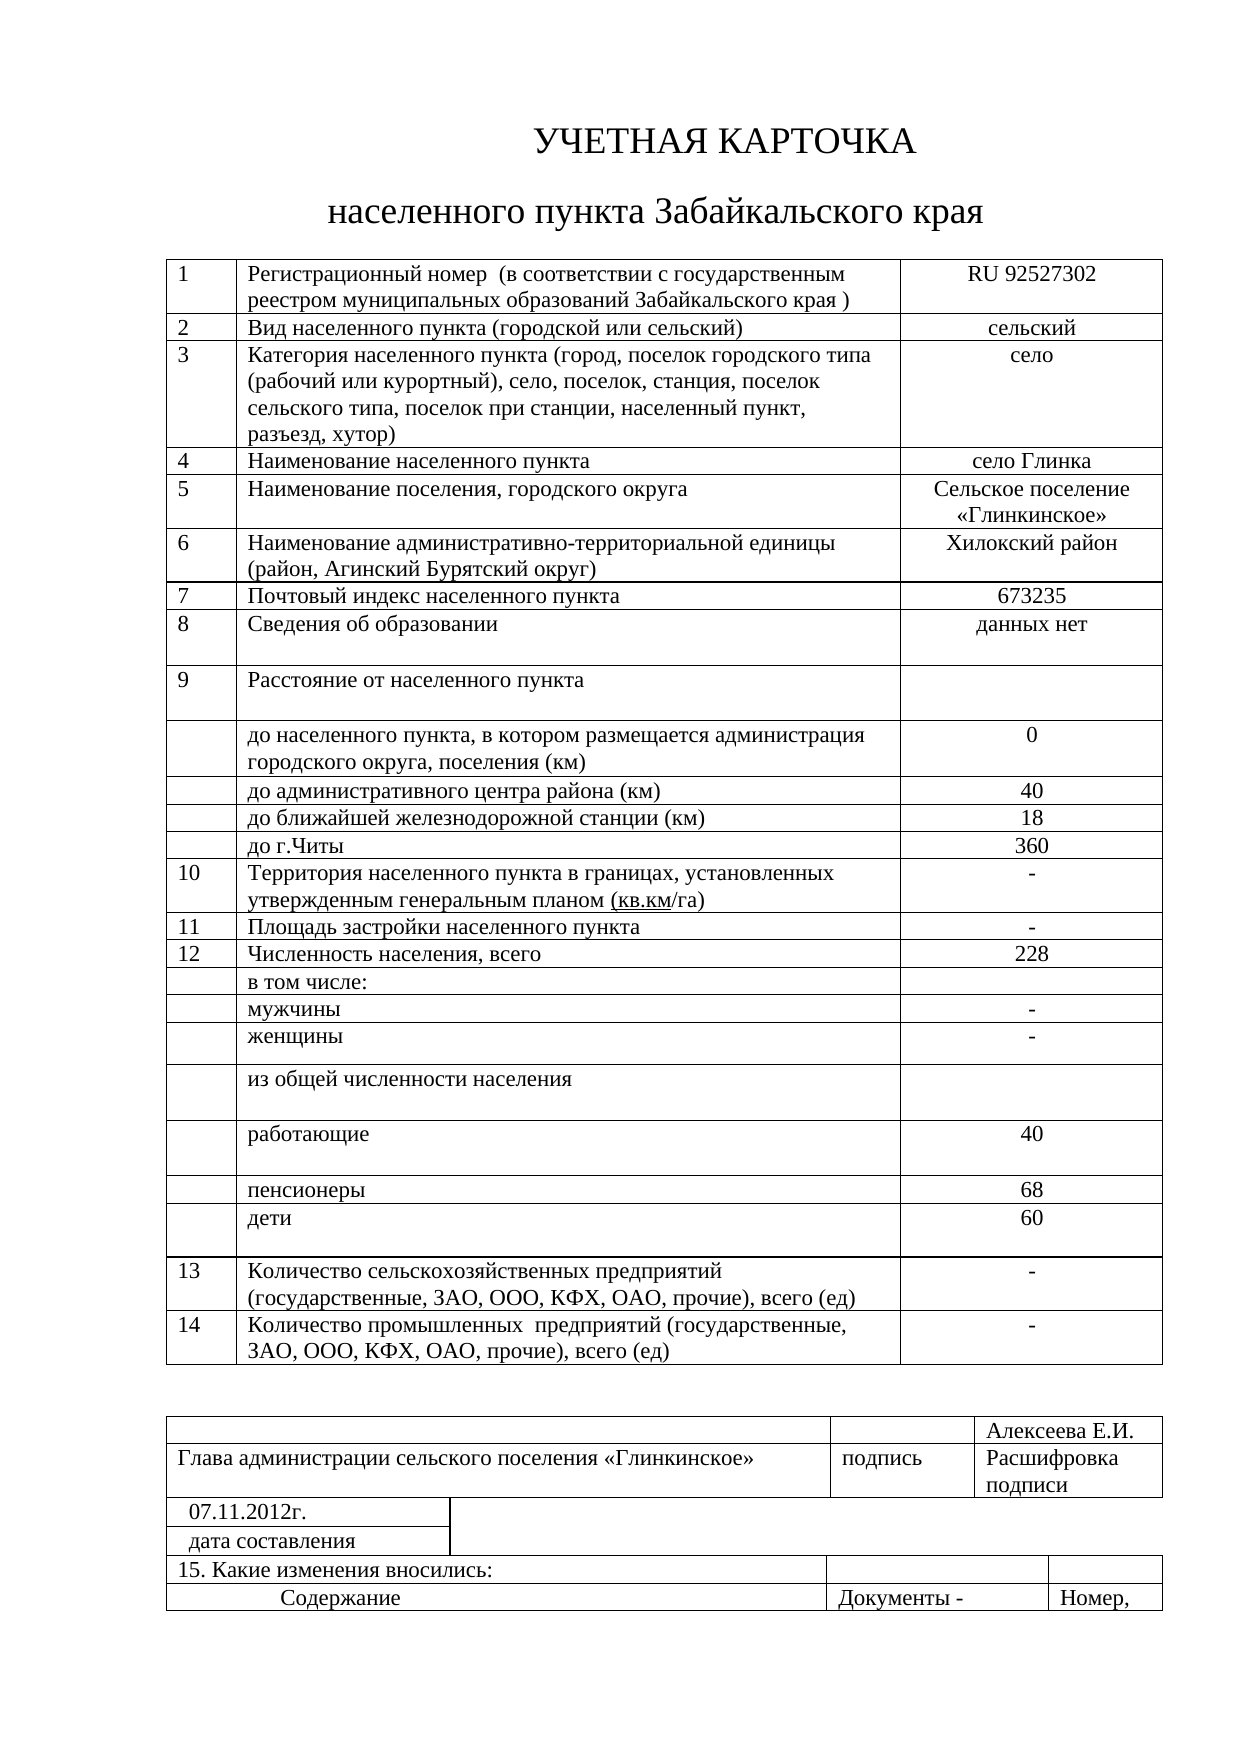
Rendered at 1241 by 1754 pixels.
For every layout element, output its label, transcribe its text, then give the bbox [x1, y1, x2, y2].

table_cell данных нет [901, 610, 1162, 664]
table_cell Территория населенного пункта в границах, установленных утвержденным генеральным планом (кв.км/га) [237, 859, 900, 912]
table_cell сельский [901, 314, 1162, 340]
table_cell до административного центра района (км) [237, 777, 900, 803]
table_cell 68 [901, 1176, 1162, 1203]
table_cell до г.Читы [237, 832, 900, 858]
table_cell 9 [167, 666, 236, 720]
table_cell село Глинка [901, 448, 1162, 474]
table_cell Хилокский район [901, 529, 1162, 581]
table_cell 18 [901, 805, 1162, 831]
table_cell 6 [167, 529, 236, 581]
table_header 1 [167, 260, 236, 313]
table_cell [167, 968, 236, 994]
table_header RU 92527302 [901, 260, 1162, 313]
table_cell [1049, 1556, 1162, 1583]
table_cell 3 [167, 341, 236, 447]
table_header [831, 1417, 974, 1443]
table_cell [167, 721, 236, 776]
table_cell 8 [167, 610, 236, 664]
table_cell пенсионеры [237, 1176, 900, 1203]
table_cell Площадь застройки населенного пункта [237, 913, 900, 939]
table_cell Расшифровка подписи [975, 1444, 1162, 1497]
table_cell женщины [237, 1023, 900, 1064]
table_header [167, 1417, 830, 1443]
table_cell - [901, 1023, 1162, 1064]
table_cell 13 [167, 1258, 236, 1310]
table_cell 12 [167, 940, 236, 967]
table_cell 11 [167, 913, 236, 939]
table_cell в том числе: [237, 968, 900, 994]
table_cell Содержание [167, 1584, 826, 1610]
table_cell Сведения об образовании [237, 610, 900, 664]
table_cell 10 [167, 859, 236, 912]
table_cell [827, 1584, 1048, 1610]
table_cell 2 [167, 314, 236, 340]
table_cell Глава администрации сельского поселения «Глинкинское» [167, 1444, 830, 1497]
table_cell 4 [167, 448, 236, 474]
table_cell 40 [901, 777, 1162, 803]
table_header Регистрационный номер (в соответствии с государственным реестром муниципальных образований Забайкальского края ) [237, 260, 900, 313]
table_cell 0 [901, 721, 1162, 776]
table_cell работающие [237, 1121, 900, 1175]
table_cell - [901, 1258, 1162, 1310]
table_cell 7 [167, 583, 236, 609]
table_cell из общей численности населения [237, 1065, 900, 1119]
table_cell [167, 805, 236, 831]
table_cell 360 [901, 832, 1162, 858]
table_cell - [901, 1311, 1162, 1364]
table_cell Номер, дата [1049, 1584, 1162, 1610]
table_cell подпись [831, 1444, 974, 1497]
table_cell [827, 1556, 1048, 1583]
text населенного пункта Забайкальского края [177, 188, 1152, 232]
table_cell 228 [901, 940, 1162, 967]
table_cell - [901, 995, 1162, 1022]
table_cell Сельское поселение «Глинкинское» [901, 475, 1162, 528]
text УЧЕТНАЯ КАРТОЧКА [177, 118, 1152, 161]
table_cell до ближайшей железнодорожной станции (км) [237, 805, 900, 831]
table_cell 07.11.2012г. [167, 1498, 449, 1526]
table_cell - [901, 859, 1162, 912]
table_cell 5 [167, 475, 236, 528]
table_cell [167, 777, 236, 803]
table_cell село [901, 341, 1162, 447]
table_cell Наименование населенного пункта [237, 448, 900, 474]
table_cell [901, 968, 1162, 994]
table_cell 673235 [901, 583, 1162, 609]
table_cell Численность населения, всего [237, 940, 900, 967]
table_cell [167, 1121, 236, 1175]
table_cell Количество сельскохозяйственных предприятий (государственные, ЗАО, ООО, КФХ, ОАО, прочие), всего (ед) [237, 1258, 900, 1310]
table_cell до населенного пункта, в котором размещается администрация городского округа, поселения (км) [237, 721, 900, 776]
table_cell 40 [901, 1121, 1162, 1175]
table_cell [167, 1023, 236, 1064]
table_cell Расстояние от населенного пункта [237, 666, 900, 720]
table_cell [167, 1065, 236, 1119]
table_cell [901, 666, 1162, 720]
table_cell - [901, 913, 1162, 939]
table_cell Вид населенного пункта (городской или сельский) [237, 314, 900, 340]
table_header Алексеева Е.И. [975, 1417, 1162, 1443]
table_cell Наименование поселения, городского округа [237, 475, 900, 528]
table_cell [167, 1204, 236, 1256]
table_cell мужчины [237, 995, 900, 1022]
table_cell 60 [901, 1204, 1162, 1256]
table_cell [167, 1176, 236, 1203]
table_cell 14 [167, 1311, 236, 1364]
table_cell дата составления [167, 1527, 449, 1555]
table_cell Почтовый индекс населенного пункта [237, 583, 900, 609]
table_cell [167, 832, 236, 858]
table_cell 15. Какие изменения вносились: [167, 1556, 826, 1583]
table_cell Категория населенного пункта (город, поселок городского типа (рабочий или курортный), село, поселок, станция, поселок сельского типа, поселок при станции, населенный пункт, разъезд, хутор) [237, 341, 900, 447]
table_cell [901, 1065, 1162, 1119]
table_cell Количество промышленных предприятий (государственные, ЗАО, ООО, КФХ, ОАО, прочие), всего (ед) [237, 1311, 900, 1364]
table_cell Наименование административно-территориальной единицы (район, Агинский Бурятский округ) [237, 529, 900, 581]
table_cell дети [237, 1204, 900, 1256]
table_cell [167, 995, 236, 1022]
